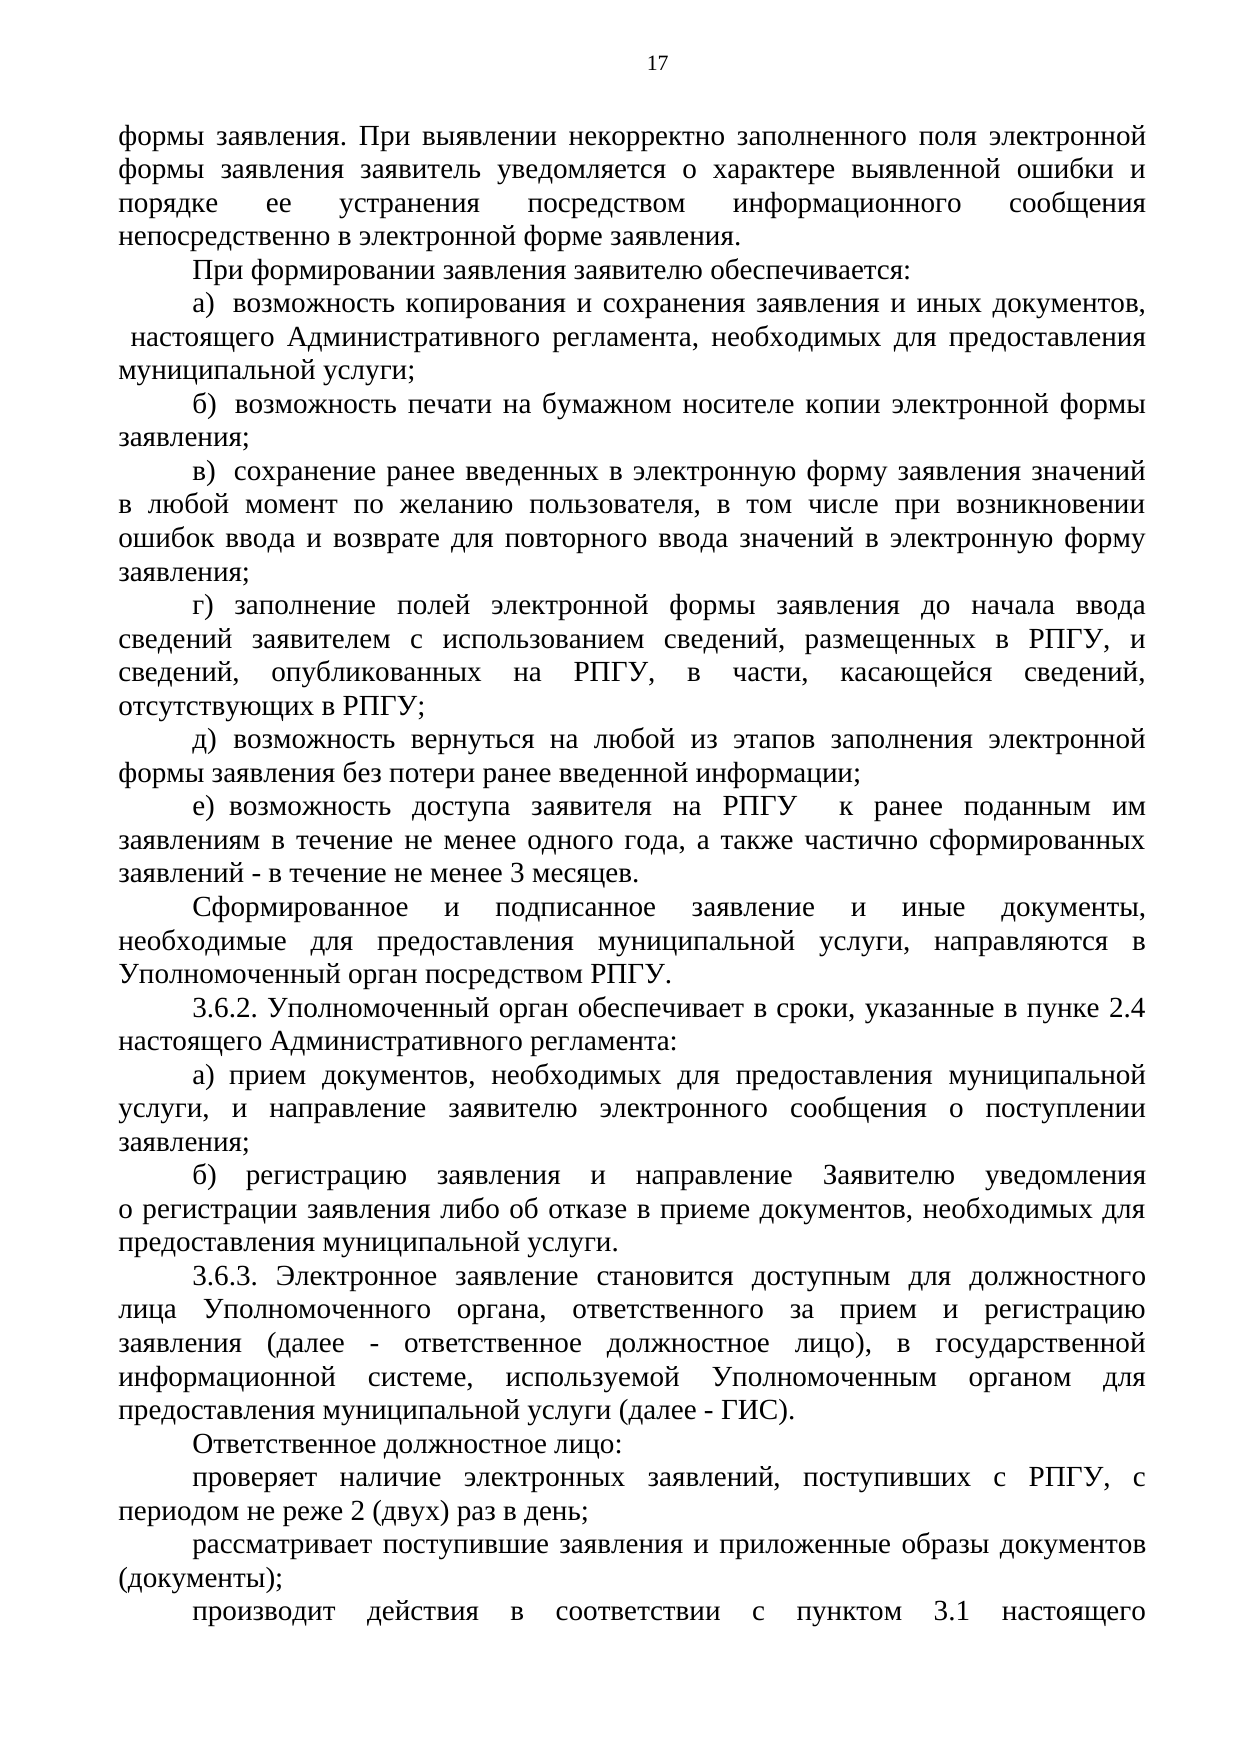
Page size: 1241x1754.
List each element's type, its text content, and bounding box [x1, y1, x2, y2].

text б) регистрацию заявления и направление Заявителю уведомления о регистрации заявления либо об отказе в приеме документов, необходимых для предоставления муниципальной услуги. [118, 1158, 1147, 1258]
text Сформированное и подписанное заявление и иные документы, необходимые для предоставления муниципальной услуги, направляются в Уполномоченный орган посредством РПГУ. [118, 889, 1147, 990]
text б) возможность печати на бумажном носителе копии электронной формы заявления; [118, 386, 1147, 453]
text д) возможность вернуться на любой из этапов заполнения электронной формы заявления без потери ранее введенной информации; [118, 722, 1147, 789]
text Ответственное должностное лицо: [118, 1426, 1147, 1460]
text рассматривает поступившие заявления и приложенные образы документов (документы); [118, 1527, 1147, 1594]
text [118, 1594, 1147, 1627]
text в) сохранение ранее введенных в электронную форму заявления значений в любой момент по желанию пользователя, в том числе при возникновении ошибок ввода и возврате для повторного ввода значений в электронную форму заявления; [118, 453, 1147, 588]
text г) заполнение полей электронной формы заявления до начала ввода сведений заявителем с использованием сведений, размещенных в РПГУ, и сведений, опубликованных на РПГУ, в части, касающейся сведений, отсутствующих в РПГУ; [118, 588, 1147, 722]
text е) возможность доступа заявителя на РПГУ к ранее поданным им заявлениям в течение не менее одного года, а также частично сформированных заявлений - в течение не менее 3 месяцев. [118, 789, 1147, 889]
text а) возможность копирования и сохранения заявления и иных документов, настоящего Административного регламента, необходимых для предоставления муниципальной услуги; [118, 286, 1147, 386]
text 3.6.3. Электронное заявление становится доступным для должностного лица Уполномоченного органа, ответственного за прием и регистрацию заявления (далее - ответственное должностное лицо), в государственной информационной системе, используемой Уполномоченным органом для предоставления муниципальной услуги (далее - ГИС). [118, 1258, 1147, 1426]
text При формировании заявления заявителю обеспечивается: [118, 252, 1147, 286]
text 3.6.2. Уполномоченный орган обеспечивает в сроки, указанные в пунке 2.4 настоящего Административного регламента: [118, 990, 1147, 1057]
text проверяет наличие электронных заявлений, поступивших с РПГУ, с периодом не реже 2 (двух) раз в день; [118, 1460, 1147, 1527]
text а) прием документов, необходимых для предоставления муниципальной услуги, и направление заявителю электронного сообщения о поступлении заявления; [118, 1057, 1147, 1158]
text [118, 118, 1147, 252]
